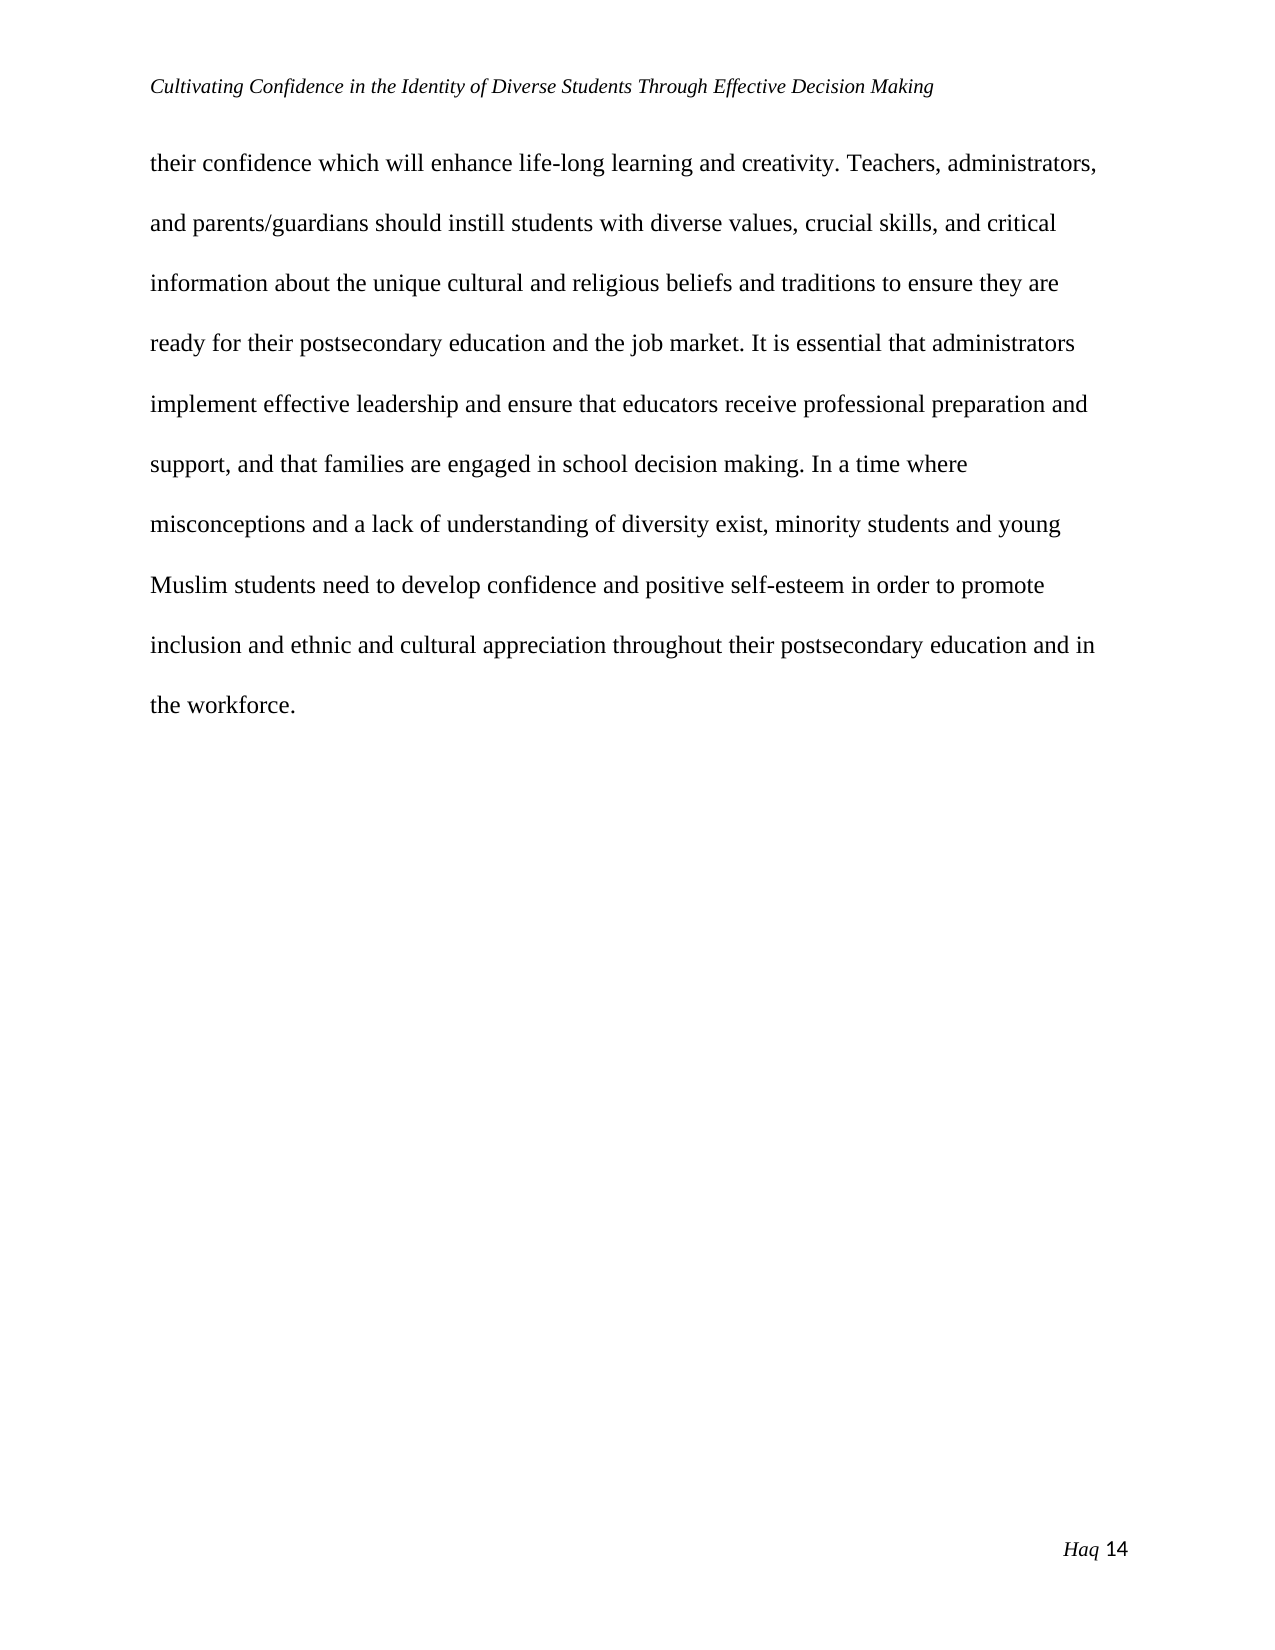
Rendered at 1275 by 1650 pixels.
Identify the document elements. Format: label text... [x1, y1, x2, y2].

text their confidence which will enhance life-long learning and creativity. Teachers, administrators, and parents/guardians should instill students with diverse values, crucial skills, and critical information about the unique cultural and religious beliefs and traditions to ensure they are ready for their postsecondary education and the job market. It is essential that administrators implement effective leadership and ensure that educators receive professional preparation and support, and that families are engaged in school decision making. In a time where misconceptions and a lack of understanding of diversity exist, minority students and young Muslim students need to develop confidence and positive self-esteem in order to promote inclusion and ethnic and cultural appreciation throughout their postsecondary education and in the workforce. [150, 148, 1116, 719]
